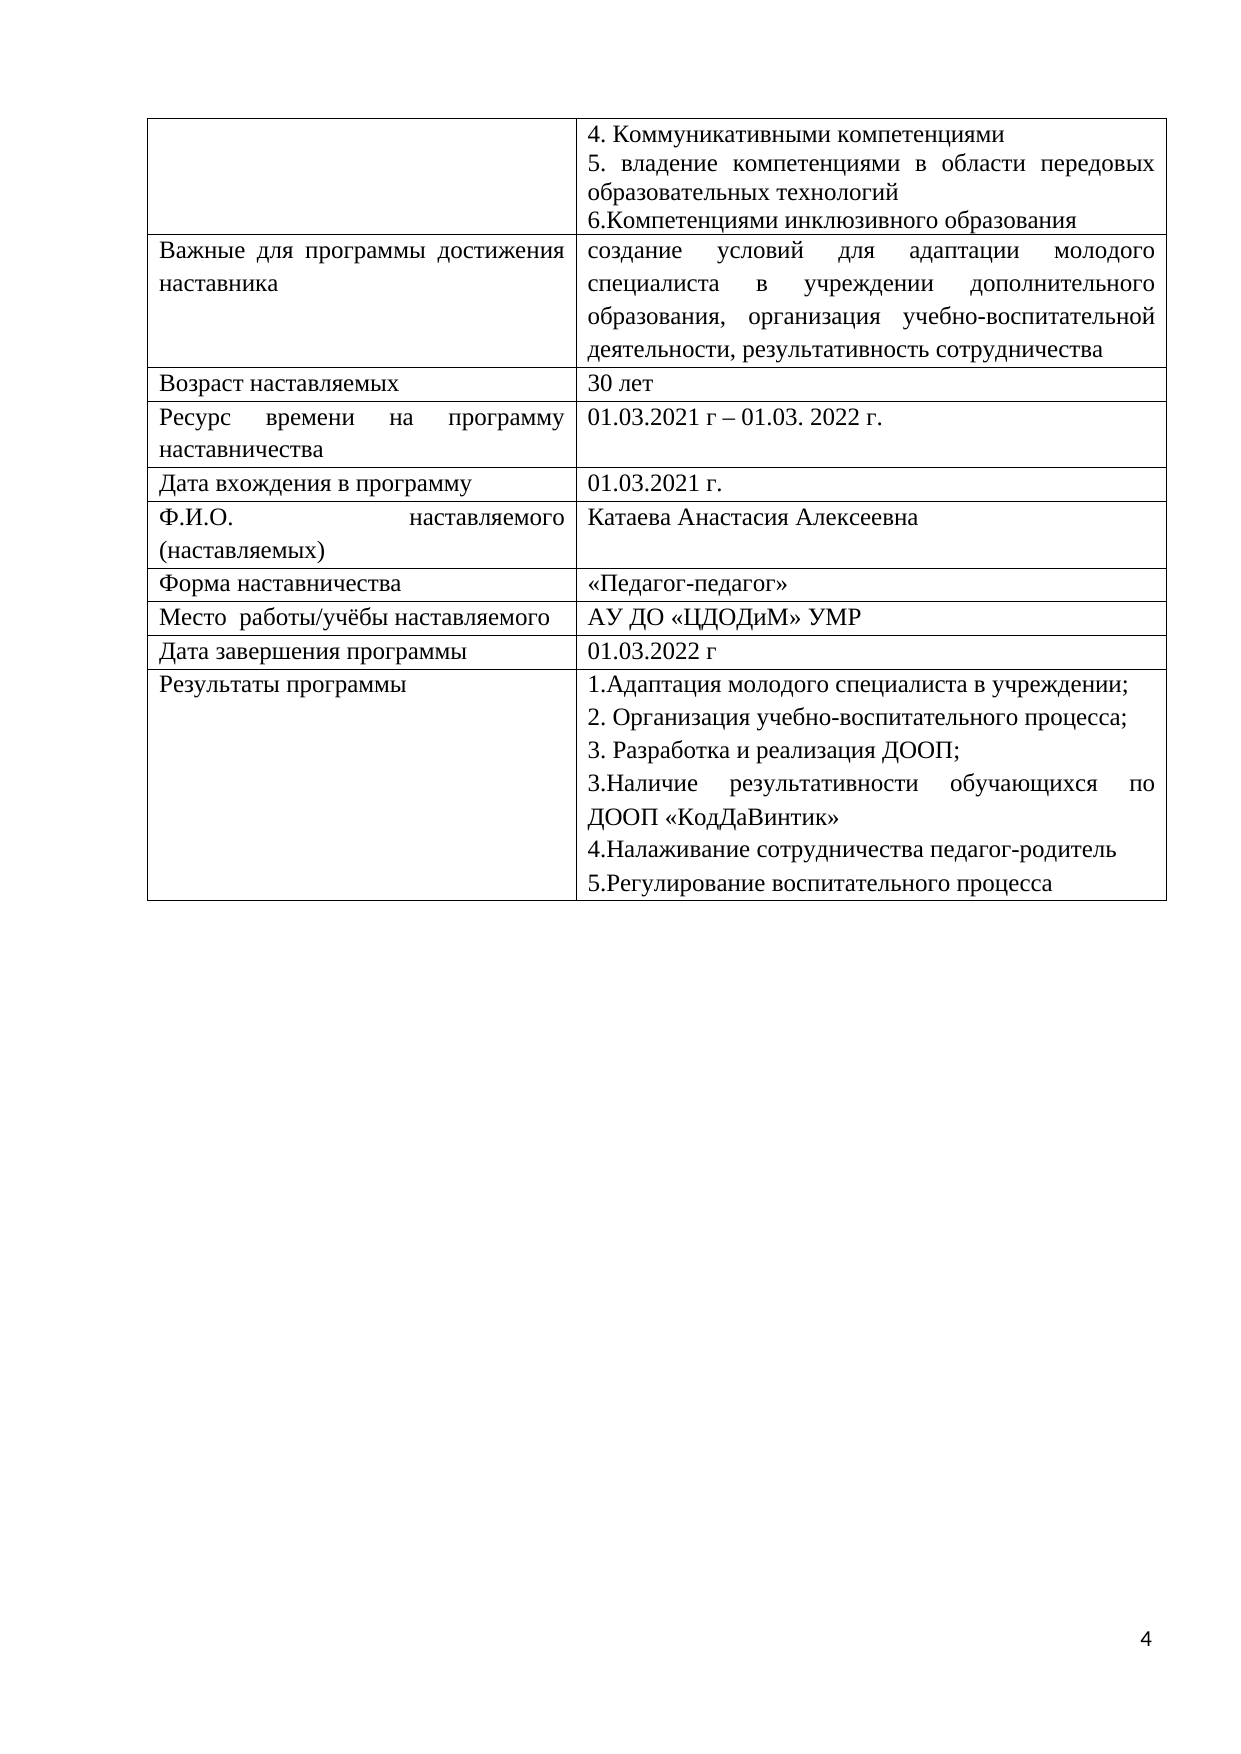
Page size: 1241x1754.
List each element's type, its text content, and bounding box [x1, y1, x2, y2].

table_cell Место работы/учёбы наставляемого [148, 602, 576, 635]
table_cell Важные для программы достижения наставника [148, 235, 576, 367]
table_cell 01.03.2021 г. [577, 468, 1166, 501]
table_cell Возраст наставляемых [148, 368, 576, 401]
table_cell Ф.И.О. наставляемого (наставляемых) [148, 502, 576, 567]
table_cell АУ ДО «ЦДОДиМ» УМР [577, 602, 1166, 635]
table_cell Катаева Анастасия Алексеевна [577, 502, 1166, 567]
table_cell Результаты программы [148, 670, 576, 900]
table_cell 01.03.2021 г – 01.03. 2022 г. [577, 402, 1166, 467]
table_cell Дата завершения программы [148, 636, 576, 668]
table_cell создание условий для адаптации молодого специалиста в учреждении дополнительного образования, организация учебно-воспитательной деятельности, результативность сотрудничества [577, 235, 1166, 367]
table_cell 30 лет [577, 368, 1166, 401]
table_cell Форма наставничества [148, 569, 576, 601]
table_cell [148, 119, 576, 234]
table_cell 01.03.2022 г [577, 636, 1166, 668]
table_cell 1.Адаптация молодого специалиста в учреждении; 2. Организация учебно-воспитательного процесса; 3. Разработка и реализация ДООП; 3.Наличие результативности обучающихся по ДООП «КодДаВинтик» 4.Налаживание сотрудничества педагог-родитель 5.Регулирование воспитательного процесса [577, 670, 1166, 900]
table_cell Ресурс времени на программу наставничества [148, 402, 576, 467]
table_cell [577, 119, 1166, 234]
table_cell Дата вхождения в программу [148, 468, 576, 501]
table_cell «Педагог-педагог» [577, 569, 1166, 601]
